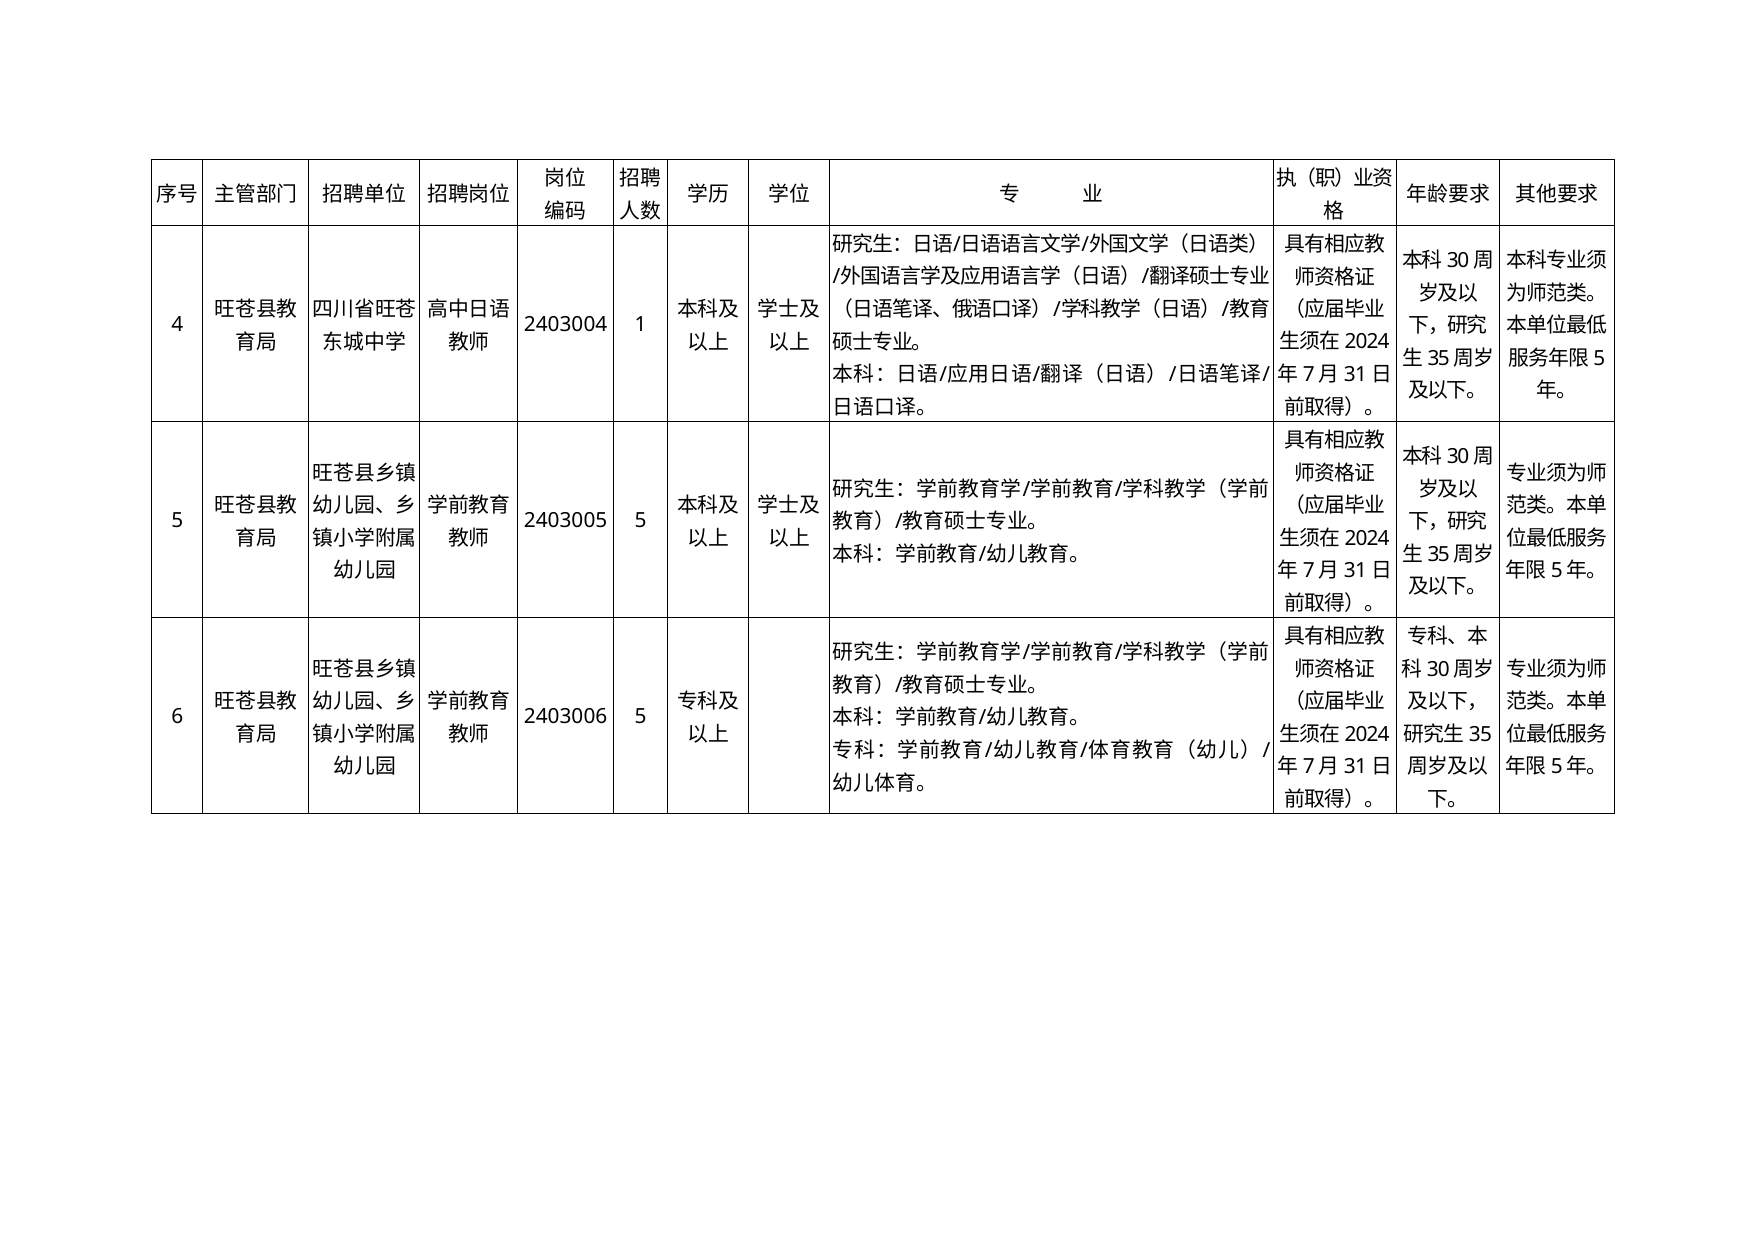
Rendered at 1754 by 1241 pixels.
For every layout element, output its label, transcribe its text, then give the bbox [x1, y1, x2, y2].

table_cell 旺苍县乡镇幼儿园、乡镇小学附属幼儿园 [309, 422, 419, 617]
table_header 招聘人数 [614, 160, 667, 225]
table_header 主管部门 [203, 160, 308, 225]
table_cell 本科及以上 [668, 422, 748, 617]
table_header 岗位 编码 [518, 160, 613, 225]
table_header 年龄要求 [1397, 160, 1499, 225]
table_cell 本科30周岁及以下，研究生35周岁及以下。 [1397, 422, 1499, 617]
table_cell 专科、本科30周岁及以下，研究生35周岁及以下。 [1397, 618, 1499, 813]
table_header 序号 [152, 160, 202, 225]
table_cell 具有相应教师资格证（应届毕业生须在2024年7月31日前取得）。 [1274, 226, 1396, 421]
table_cell 学前教育教师 [420, 422, 517, 617]
table_cell 具有相应教师资格证（应届毕业生须在2024年7月31日前取得）。 [1274, 422, 1396, 617]
table_cell 本科30周岁及以下，研究生35周岁及以下。 [1397, 226, 1499, 421]
table_cell 2403004 [518, 226, 613, 421]
table_cell 4 [152, 226, 202, 421]
table_cell 旺苍县教育局 [203, 422, 308, 617]
table_cell 具有相应教师资格证（应届毕业生须在2024年7月31日前取得）。 [1274, 618, 1396, 813]
table_cell 1 [614, 226, 667, 421]
table_cell 6 [152, 618, 202, 813]
table_cell 高中日语教师 [420, 226, 517, 421]
table_cell 旺苍县教育局 [203, 618, 308, 813]
table_header 学位 [749, 160, 829, 225]
table_cell 研究生：学前教育学/学前教育/学科教学（学前教育）/教育硕士专业。 本科：学前教育/幼儿教育。 [830, 422, 1273, 617]
table_header 专 业 [830, 160, 1273, 225]
table_header 招聘单位 [309, 160, 419, 225]
table_cell 学士及以上 [749, 226, 829, 421]
table_cell 本科及以上 [668, 226, 748, 421]
table_cell 专业须为师范类。本单位最低服务年限5年。 [1500, 618, 1614, 813]
table_cell 2403005 [518, 422, 613, 617]
table_cell 学士及以上 [749, 422, 829, 617]
table_cell 旺苍县乡镇幼儿园、乡镇小学附属幼儿园 [309, 618, 419, 813]
table_cell 四川省旺苍东城中学 [309, 226, 419, 421]
table_cell 学前教育教师 [420, 618, 517, 813]
table_cell 研究生：日语/日语语言文学/外国文学（日语类）/外国语言学及应用语言学（日语）/翻译硕士专业（日语笔译、俄语口译）/学科教学（日语）/教育硕士专业。 本科：日语/应用日语/翻译（日语）/日语笔译/日语口译。 [830, 226, 1273, 421]
table_cell 5 [614, 422, 667, 617]
table_header 执（职）业资格 [1274, 160, 1396, 225]
table_cell 专科及以上 [668, 618, 748, 813]
table_cell [749, 618, 829, 813]
table_header 其他要求 [1500, 160, 1614, 225]
table_header 学历 [668, 160, 748, 225]
table_cell 专业须为师范类。本单位最低服务年限5年。 [1500, 422, 1614, 617]
table_cell 5 [152, 422, 202, 617]
table_header 招聘岗位 [420, 160, 517, 225]
table_cell 研究生：学前教育学/学前教育/学科教学（学前教育）/教育硕士专业。 本科：学前教育/幼儿教育。 专科：学前教育/幼儿教育/体育教育（幼儿）/幼儿体育。 [830, 618, 1273, 813]
table_cell 旺苍县教育局 [203, 226, 308, 421]
table_cell 本科专业须为师范类。本单位最低服务年限5年。 [1500, 226, 1614, 421]
table_cell 5 [614, 618, 667, 813]
table_cell 2403006 [518, 618, 613, 813]
